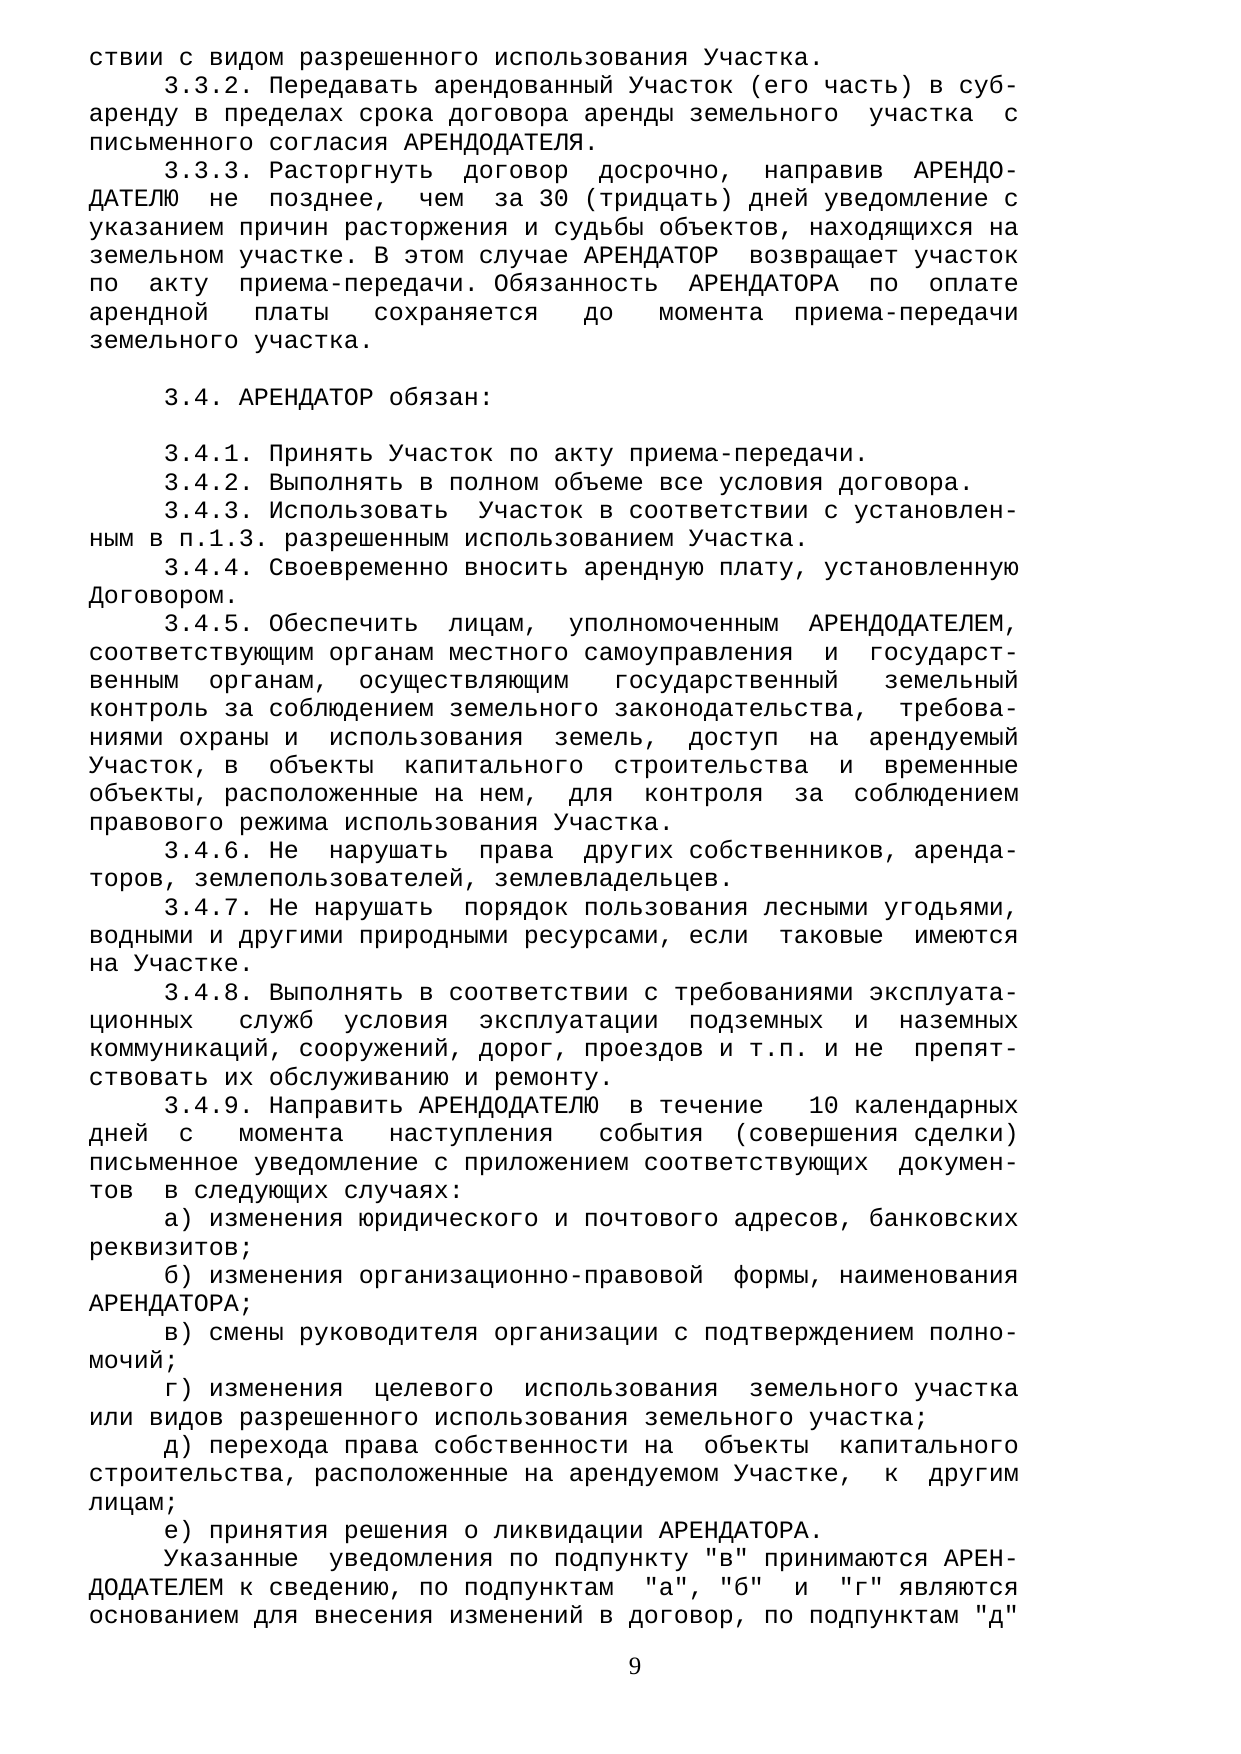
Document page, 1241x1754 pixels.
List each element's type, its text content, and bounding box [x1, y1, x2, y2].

text 3.4.2. Выполнять в полном объеме все условия договора. [89, 469, 1181, 498]
text Указанные уведомления по подпункту "в" принимаются АРЕН- [89, 1546, 1181, 1574]
text правового режима использования Участка. [89, 809, 1181, 838]
text объекты, расположенные на нем, для контроля за соблюдением [89, 781, 1181, 809]
text 3.4.7. Не нарушать порядок пользования лесными угодьями, [89, 894, 1181, 923]
text 3.3.2. Передавать арендованный Участок (его часть) в суб- [89, 73, 1181, 101]
text земельном участке. В этом случае АРЕНДАТОР возвращает участок [89, 243, 1181, 271]
text по акту приема-передачи. Обязанность АРЕНДАТОРА по оплате [89, 271, 1181, 299]
text а) изменения юридического и почтового адресов, банковских [89, 1206, 1181, 1234]
text на Участке. [89, 951, 1181, 979]
text ДОДАТЕЛЕМ к сведению, по подпунктам "а", "б" и "г" являются [89, 1574, 1181, 1603]
text 3.4.8. Выполнять в соответствии с требованиями эксплуата- [89, 979, 1181, 1008]
text ствовать их обслуживанию и ремонту. [89, 1064, 1181, 1093]
text 3.4.5. Обеспечить лицам, уполномоченным АРЕНДОДАТЕЛЕМ, [89, 611, 1181, 639]
text 3.4.3. Использовать Участок в соответствии с установлен- [89, 498, 1181, 526]
text ДАТЕЛЮ не позднее, чем за 30 (тридцать) дней уведомление с [89, 186, 1181, 214]
text АРЕНДАТОРА; [89, 1291, 1181, 1319]
text ционных служб условия эксплуатации подземных и наземных [89, 1008, 1181, 1036]
text дней с момента наступления события (совершения сделки) [89, 1121, 1181, 1149]
text контроль за соблюдением земельного законодательства, требова- [89, 696, 1181, 724]
text лицам; [89, 1489, 1181, 1518]
text указанием причин расторжения и судьбы объектов, находящихся на [89, 214, 1181, 243]
text мочий; [89, 1348, 1181, 1376]
text венным органам, осуществляющим государственный земельный [89, 668, 1181, 696]
text тов в следующих случаях: [89, 1178, 1181, 1206]
text 3.4.9. Направить АРЕНДОДАТЕЛЮ в течение 10 календарных [89, 1093, 1181, 1121]
text основанием для внесения изменений в договор, по подпунктам "д" [89, 1603, 1181, 1631]
text б) изменения организационно-правовой формы, наименования [89, 1263, 1181, 1291]
text аренду в пределах срока договора аренды земельного участка с [89, 101, 1181, 129]
text 3.4.4. Своевременно вносить арендную плату, установленную [89, 554, 1181, 583]
text водными и другими природными ресурсами, если таковые имеются [89, 923, 1181, 951]
text коммуникаций, сооружений, дорог, проездов и т.п. и не препят- [89, 1036, 1181, 1064]
text г) изменения целевого использования земельного участка [89, 1376, 1181, 1404]
text ным в п.1.3. разрешенным использованием Участка. [89, 526, 1181, 554]
text соответствующим органам местного самоуправления и государст- [89, 639, 1181, 668]
text строительства, расположенные на арендуемом Участке, к другим [89, 1461, 1181, 1489]
text ниями охраны и использования земель, доступ на арендуемый [89, 724, 1181, 753]
text торов, землепользователей, землевладельцев. [89, 866, 1181, 894]
text 3.4. АРЕНДАТОР обязан: [89, 384, 1181, 413]
text 3.3.3. Расторгнуть договор досрочно, направив АРЕНДО- [89, 158, 1181, 186]
text Участок, в объекты капитального строительства и временные [89, 753, 1181, 781]
text или видов разрешенного использования земельного участка; [89, 1404, 1181, 1433]
text 3.4.1. Принять Участок по акту приема-передачи. [89, 441, 1181, 469]
text д) перехода права собственности на объекты капитального [89, 1433, 1181, 1461]
text ствии с видом разрешенного использования Участка. [89, 44, 1181, 73]
text е) принятия решения о ликвидации АРЕНДАТОРА. [89, 1518, 1181, 1546]
text арендной платы сохраняется до момента приема-передачи [89, 299, 1181, 328]
text письменного согласия АРЕНДОДАТЕЛЯ. [89, 129, 1181, 158]
text Договором. [89, 583, 1181, 611]
text письменное уведомление с приложением соответствующих докумен- [89, 1149, 1181, 1178]
text 3.4.6. Не нарушать права других собственников, аренда- [89, 838, 1181, 866]
text в) смены руководителя организации с подтверждением полно- [89, 1319, 1181, 1348]
text реквизитов; [89, 1234, 1181, 1263]
text земельного участка. [89, 328, 1181, 356]
